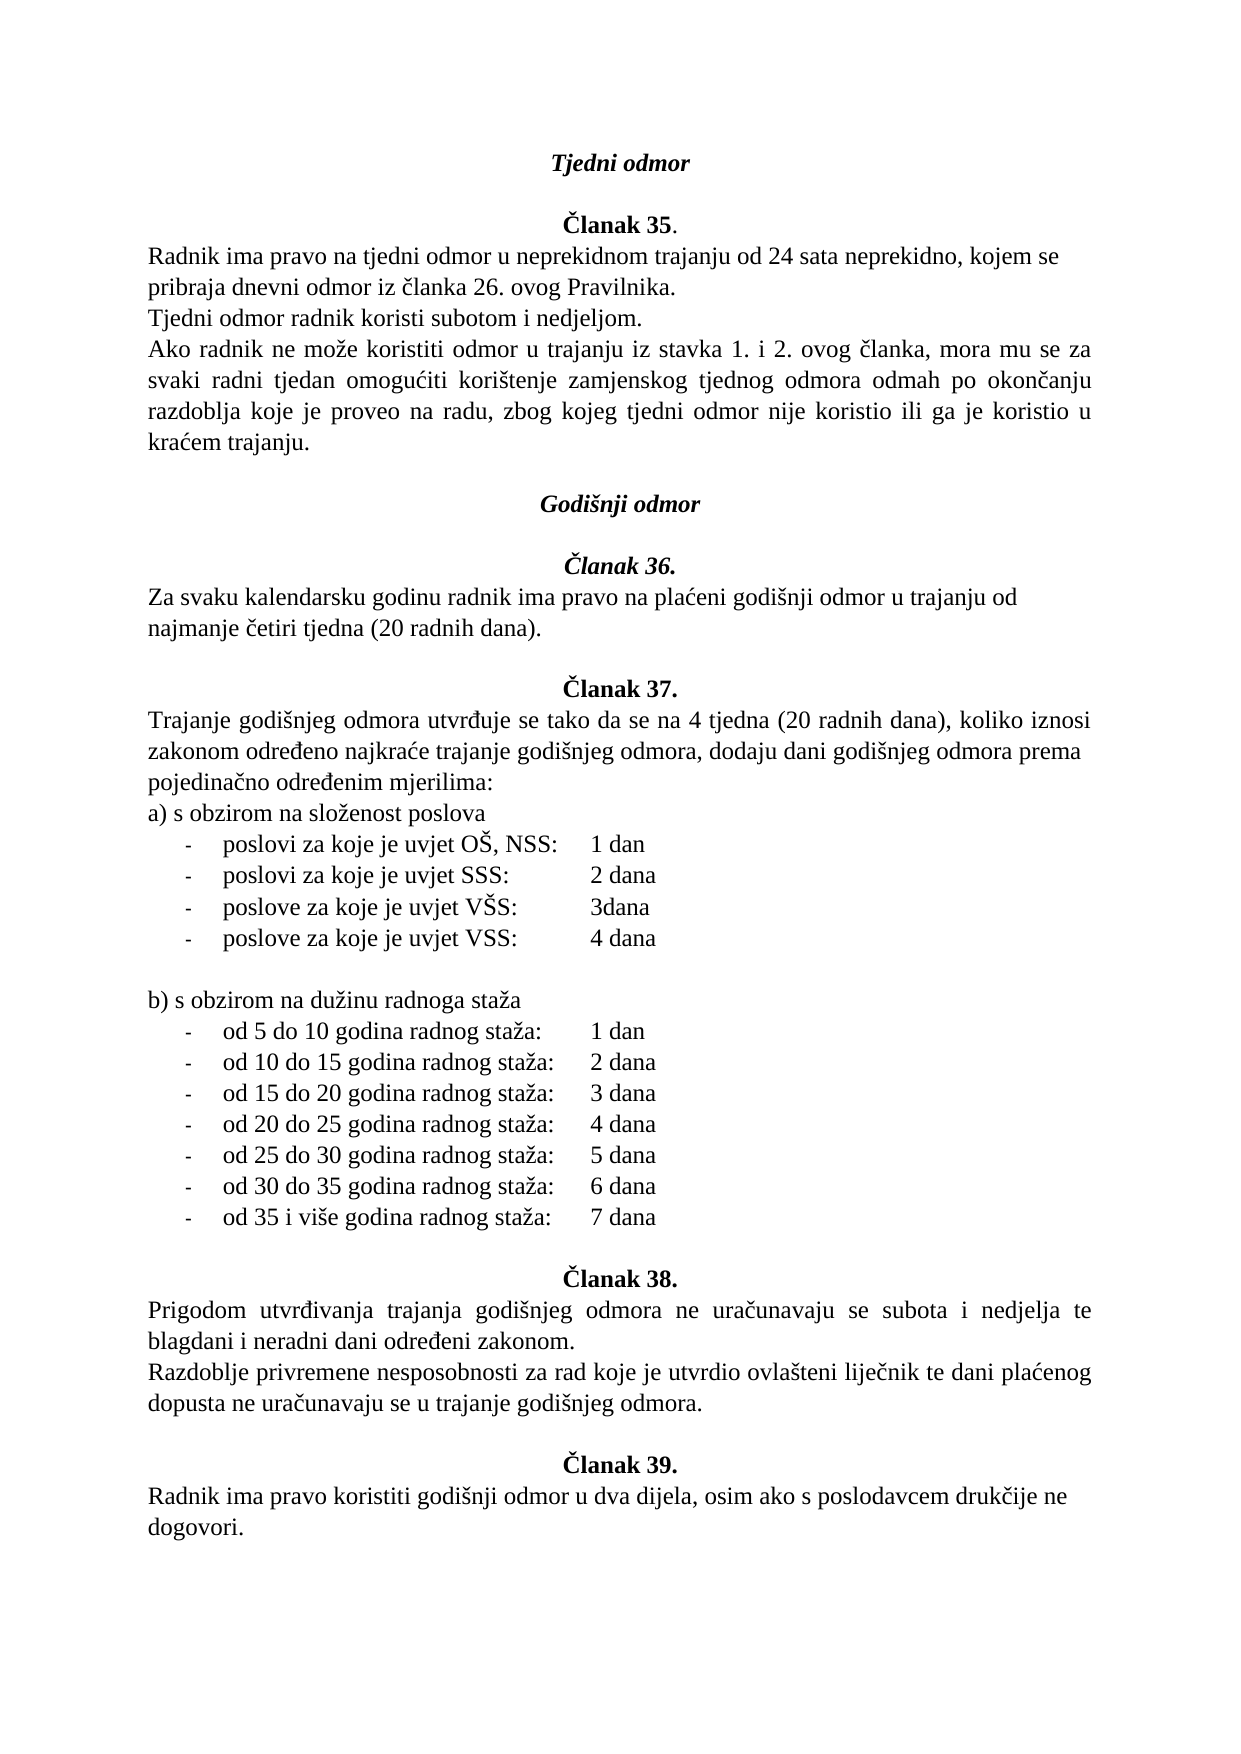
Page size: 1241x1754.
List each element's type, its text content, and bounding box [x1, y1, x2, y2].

text Članak 38. [148, 1264, 1093, 1293]
list poslove za koje je uvjet VSS: 4 dana [185, 923, 1093, 951]
text Godišnji odmor [148, 489, 1093, 518]
list od 10 do 15 godina radnog staža: 2 dana [185, 1047, 1093, 1076]
text Ako radnik ne može koristiti odmor u trajanju iz stavka 1. i 2. ovog članka, mora mu se za svaki radni tjedan omogućiti korištenje zamjenskog tjednog odmora odmah po okončanju razdoblja koje je proveo na radu, zbog kojeg tjedni odmor nije koristio ili ga je koristio u kraćem trajanju. [148, 334, 1093, 456]
list od 20 do 25 godina radnog staža: 4 dana [185, 1109, 1093, 1138]
text Prigodom utvrđivanja trajanja godišnjeg odmora ne uračunavaju se subota i nedjelja te blagdani i neradni dani određeni zakonom. [148, 1295, 1093, 1355]
text pojedinačno određenim mjerilima: [148, 767, 1093, 796]
text Članak 37. [148, 674, 1093, 703]
text Radnik ima pravo koristiti godišnji odmor u dva dijela, osim ako s poslodavcem drukčije ne [148, 1481, 1093, 1510]
list poslove za koje je uvjet VŠS: 3dana [185, 892, 1093, 920]
list od 15 do 20 godina radnog staža: 3 dana [185, 1078, 1093, 1107]
list od 5 do 10 godina radnog staža: 1 dan [185, 1016, 1093, 1044]
text Trajanje godišnjeg odmora utvrđuje se tako da se na 4 tjedna (20 radnih dana), koliko iznosi zakonom određeno najkraće trajanje godišnjeg odmora, dodaju dani godišnjeg odmora prema [148, 705, 1093, 765]
text Članak 35. [148, 210, 1093, 238]
text Razdoblje privremene nesposobnosti za rad koje je utvrdio ovlašteni liječnik te dani plaćenog dopusta ne uračunavaju se u trajanje godišnjeg odmora. [148, 1357, 1093, 1417]
text Članak 36. [148, 551, 1093, 580]
text Tjedni odmor [148, 148, 1093, 176]
text pribraja dnevni odmor iz članka 26. ovog Pravilnika. [148, 272, 1093, 301]
text b) s obzirom na dužinu radnoga staža [148, 985, 1093, 1013]
list poslovi za koje je uvjet SSS: 2 dana [185, 861, 1093, 889]
text a) s obzirom na složenost poslova [148, 798, 1093, 827]
list od 30 do 35 godina radnog staža: 6 dana [185, 1171, 1093, 1200]
list od 25 do 30 godina radnog staža: 5 dana [185, 1140, 1093, 1169]
text Članak 39. [148, 1450, 1093, 1479]
list od 35 i više godina radnog staža: 7 dana [185, 1202, 1093, 1231]
text Za svaku kalendarsku godinu radnik ima pravo na plaćeni godišnji odmor u trajanju od najmanje četiri tjedna (20 radnih dana). [148, 582, 1093, 672]
text Tjedni odmor radnik koristi subotom i nedjeljom. [148, 303, 1093, 332]
list poslovi za koje je uvjet OŠ, NSS: 1 dan [185, 829, 1093, 858]
text dogovori. [148, 1512, 1093, 1541]
text Radnik ima pravo na tjedni odmor u neprekidnom trajanju od 24 sata neprekidno, kojem se [148, 241, 1093, 269]
